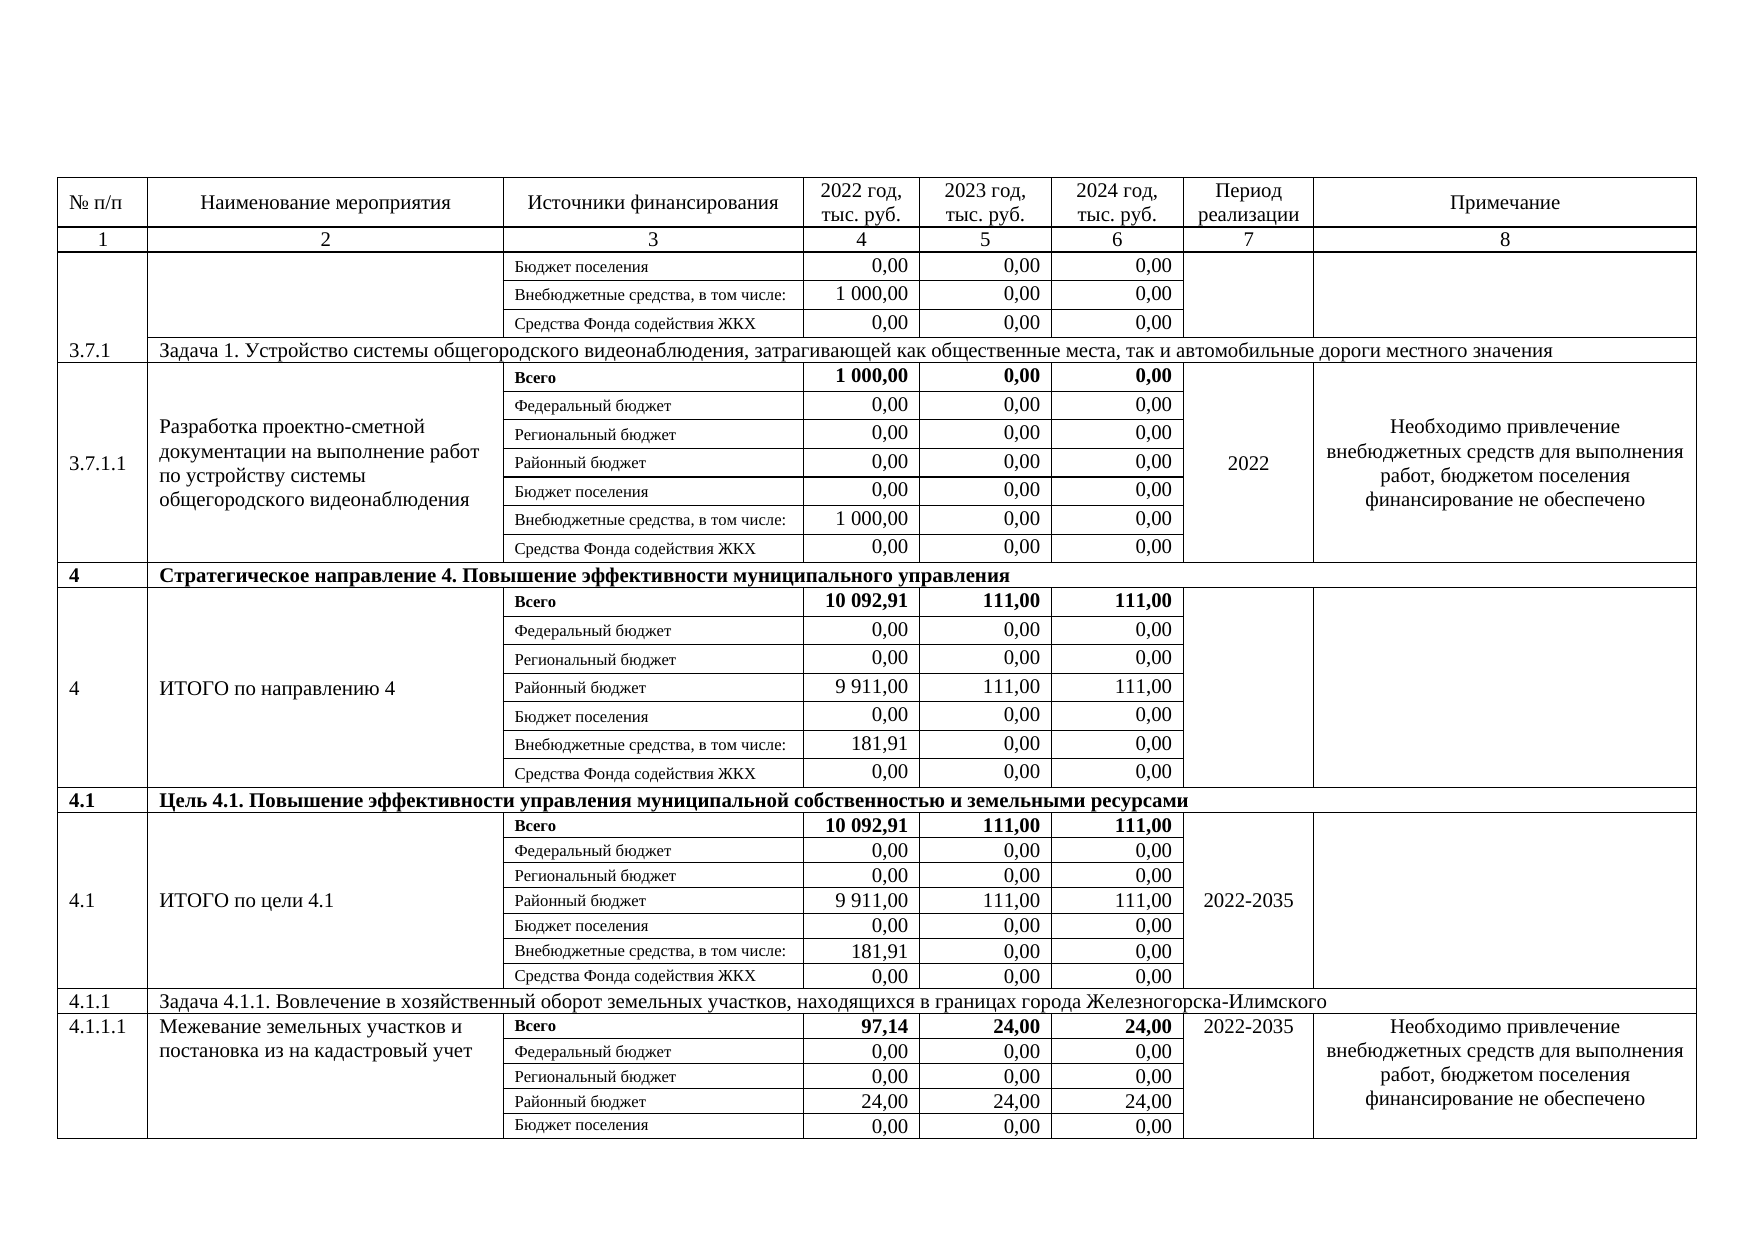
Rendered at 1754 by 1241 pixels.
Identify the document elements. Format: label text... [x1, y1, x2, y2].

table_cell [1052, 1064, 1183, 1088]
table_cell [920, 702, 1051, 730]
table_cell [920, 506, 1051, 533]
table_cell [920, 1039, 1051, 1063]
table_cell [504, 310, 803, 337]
table_cell 7 [1184, 228, 1313, 251]
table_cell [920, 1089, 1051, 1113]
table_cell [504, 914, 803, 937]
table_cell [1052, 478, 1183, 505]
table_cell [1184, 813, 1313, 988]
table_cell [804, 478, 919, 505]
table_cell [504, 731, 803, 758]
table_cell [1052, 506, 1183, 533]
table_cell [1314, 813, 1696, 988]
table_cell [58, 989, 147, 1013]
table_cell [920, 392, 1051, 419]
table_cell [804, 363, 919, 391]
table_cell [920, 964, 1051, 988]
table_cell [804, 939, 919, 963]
table_header 2022 год, тыс. руб. [804, 178, 919, 226]
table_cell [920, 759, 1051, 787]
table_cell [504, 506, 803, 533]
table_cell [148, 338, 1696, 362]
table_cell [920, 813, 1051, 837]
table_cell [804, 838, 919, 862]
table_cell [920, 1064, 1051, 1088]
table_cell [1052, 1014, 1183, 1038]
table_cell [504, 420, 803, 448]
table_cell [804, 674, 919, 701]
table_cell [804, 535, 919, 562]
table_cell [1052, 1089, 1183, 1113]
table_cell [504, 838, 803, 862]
table_cell 2 [148, 228, 503, 251]
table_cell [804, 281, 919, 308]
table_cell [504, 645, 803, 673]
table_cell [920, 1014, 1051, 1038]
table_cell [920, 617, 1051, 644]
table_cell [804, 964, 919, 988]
table_cell 5 [920, 228, 1051, 251]
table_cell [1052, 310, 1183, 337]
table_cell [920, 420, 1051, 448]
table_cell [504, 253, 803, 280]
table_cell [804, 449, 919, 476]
table_header Период реализации [1184, 178, 1313, 226]
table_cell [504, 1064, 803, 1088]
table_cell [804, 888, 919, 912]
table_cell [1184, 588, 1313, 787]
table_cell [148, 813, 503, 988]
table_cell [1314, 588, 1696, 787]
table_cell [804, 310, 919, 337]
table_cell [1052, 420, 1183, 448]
table_cell 6 [1052, 228, 1183, 251]
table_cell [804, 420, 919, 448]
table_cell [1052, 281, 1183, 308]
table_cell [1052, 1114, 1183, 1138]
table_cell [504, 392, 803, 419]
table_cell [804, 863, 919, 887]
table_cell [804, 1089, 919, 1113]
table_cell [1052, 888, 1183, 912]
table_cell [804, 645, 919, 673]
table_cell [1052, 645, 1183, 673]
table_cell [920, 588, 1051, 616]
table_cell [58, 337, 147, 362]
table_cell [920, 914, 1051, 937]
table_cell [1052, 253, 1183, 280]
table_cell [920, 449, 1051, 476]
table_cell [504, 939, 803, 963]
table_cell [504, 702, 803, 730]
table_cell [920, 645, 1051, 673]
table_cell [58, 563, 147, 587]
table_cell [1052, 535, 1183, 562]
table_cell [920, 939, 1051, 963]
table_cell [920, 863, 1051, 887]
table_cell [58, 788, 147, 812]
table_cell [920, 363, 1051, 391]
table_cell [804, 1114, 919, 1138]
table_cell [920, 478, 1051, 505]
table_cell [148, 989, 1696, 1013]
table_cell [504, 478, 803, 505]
table_cell 8 [1314, 228, 1696, 251]
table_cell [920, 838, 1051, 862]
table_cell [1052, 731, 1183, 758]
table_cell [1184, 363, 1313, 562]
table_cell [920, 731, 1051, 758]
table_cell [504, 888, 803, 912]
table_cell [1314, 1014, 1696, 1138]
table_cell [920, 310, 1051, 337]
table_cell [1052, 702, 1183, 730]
table_header 2024 год, тыс. руб. [1052, 178, 1183, 226]
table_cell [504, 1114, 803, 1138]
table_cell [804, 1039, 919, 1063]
table_header Источники финансирования [504, 178, 803, 226]
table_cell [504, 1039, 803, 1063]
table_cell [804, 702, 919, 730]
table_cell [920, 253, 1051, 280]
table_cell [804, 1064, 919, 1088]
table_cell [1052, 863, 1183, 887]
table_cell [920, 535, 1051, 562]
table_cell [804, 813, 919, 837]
table_header № п/п [58, 178, 147, 226]
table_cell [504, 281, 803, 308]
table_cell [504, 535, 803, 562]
table_header Наименование мероприятия [148, 178, 503, 226]
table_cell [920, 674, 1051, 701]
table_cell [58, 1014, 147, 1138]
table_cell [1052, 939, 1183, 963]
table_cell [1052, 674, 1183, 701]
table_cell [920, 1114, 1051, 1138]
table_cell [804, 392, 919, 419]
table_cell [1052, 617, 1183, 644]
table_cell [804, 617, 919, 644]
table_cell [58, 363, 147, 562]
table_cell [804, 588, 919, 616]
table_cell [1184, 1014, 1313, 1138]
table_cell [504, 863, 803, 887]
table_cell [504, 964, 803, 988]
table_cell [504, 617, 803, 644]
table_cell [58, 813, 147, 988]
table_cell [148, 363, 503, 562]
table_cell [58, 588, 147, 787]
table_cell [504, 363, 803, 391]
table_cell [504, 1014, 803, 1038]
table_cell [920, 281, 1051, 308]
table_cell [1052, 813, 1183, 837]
table_cell 1 [58, 228, 147, 251]
table_header Примечание [1314, 178, 1696, 226]
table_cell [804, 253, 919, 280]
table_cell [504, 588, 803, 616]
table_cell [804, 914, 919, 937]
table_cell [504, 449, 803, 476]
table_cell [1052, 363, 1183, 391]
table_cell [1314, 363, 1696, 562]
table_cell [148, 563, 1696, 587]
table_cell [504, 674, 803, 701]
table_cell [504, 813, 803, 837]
table_cell 4 [804, 228, 919, 251]
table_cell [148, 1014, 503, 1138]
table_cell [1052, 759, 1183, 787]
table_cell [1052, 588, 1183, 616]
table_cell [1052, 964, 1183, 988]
table_cell 3 [504, 228, 803, 251]
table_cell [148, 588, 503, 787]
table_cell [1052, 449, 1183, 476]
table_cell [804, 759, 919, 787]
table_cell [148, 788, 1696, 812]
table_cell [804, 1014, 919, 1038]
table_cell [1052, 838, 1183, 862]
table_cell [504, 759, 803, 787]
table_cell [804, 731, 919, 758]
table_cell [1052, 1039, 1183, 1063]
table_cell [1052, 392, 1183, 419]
table_header 2023 год, тыс. руб. [920, 178, 1051, 226]
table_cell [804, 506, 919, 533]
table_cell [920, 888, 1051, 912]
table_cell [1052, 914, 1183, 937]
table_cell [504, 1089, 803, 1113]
